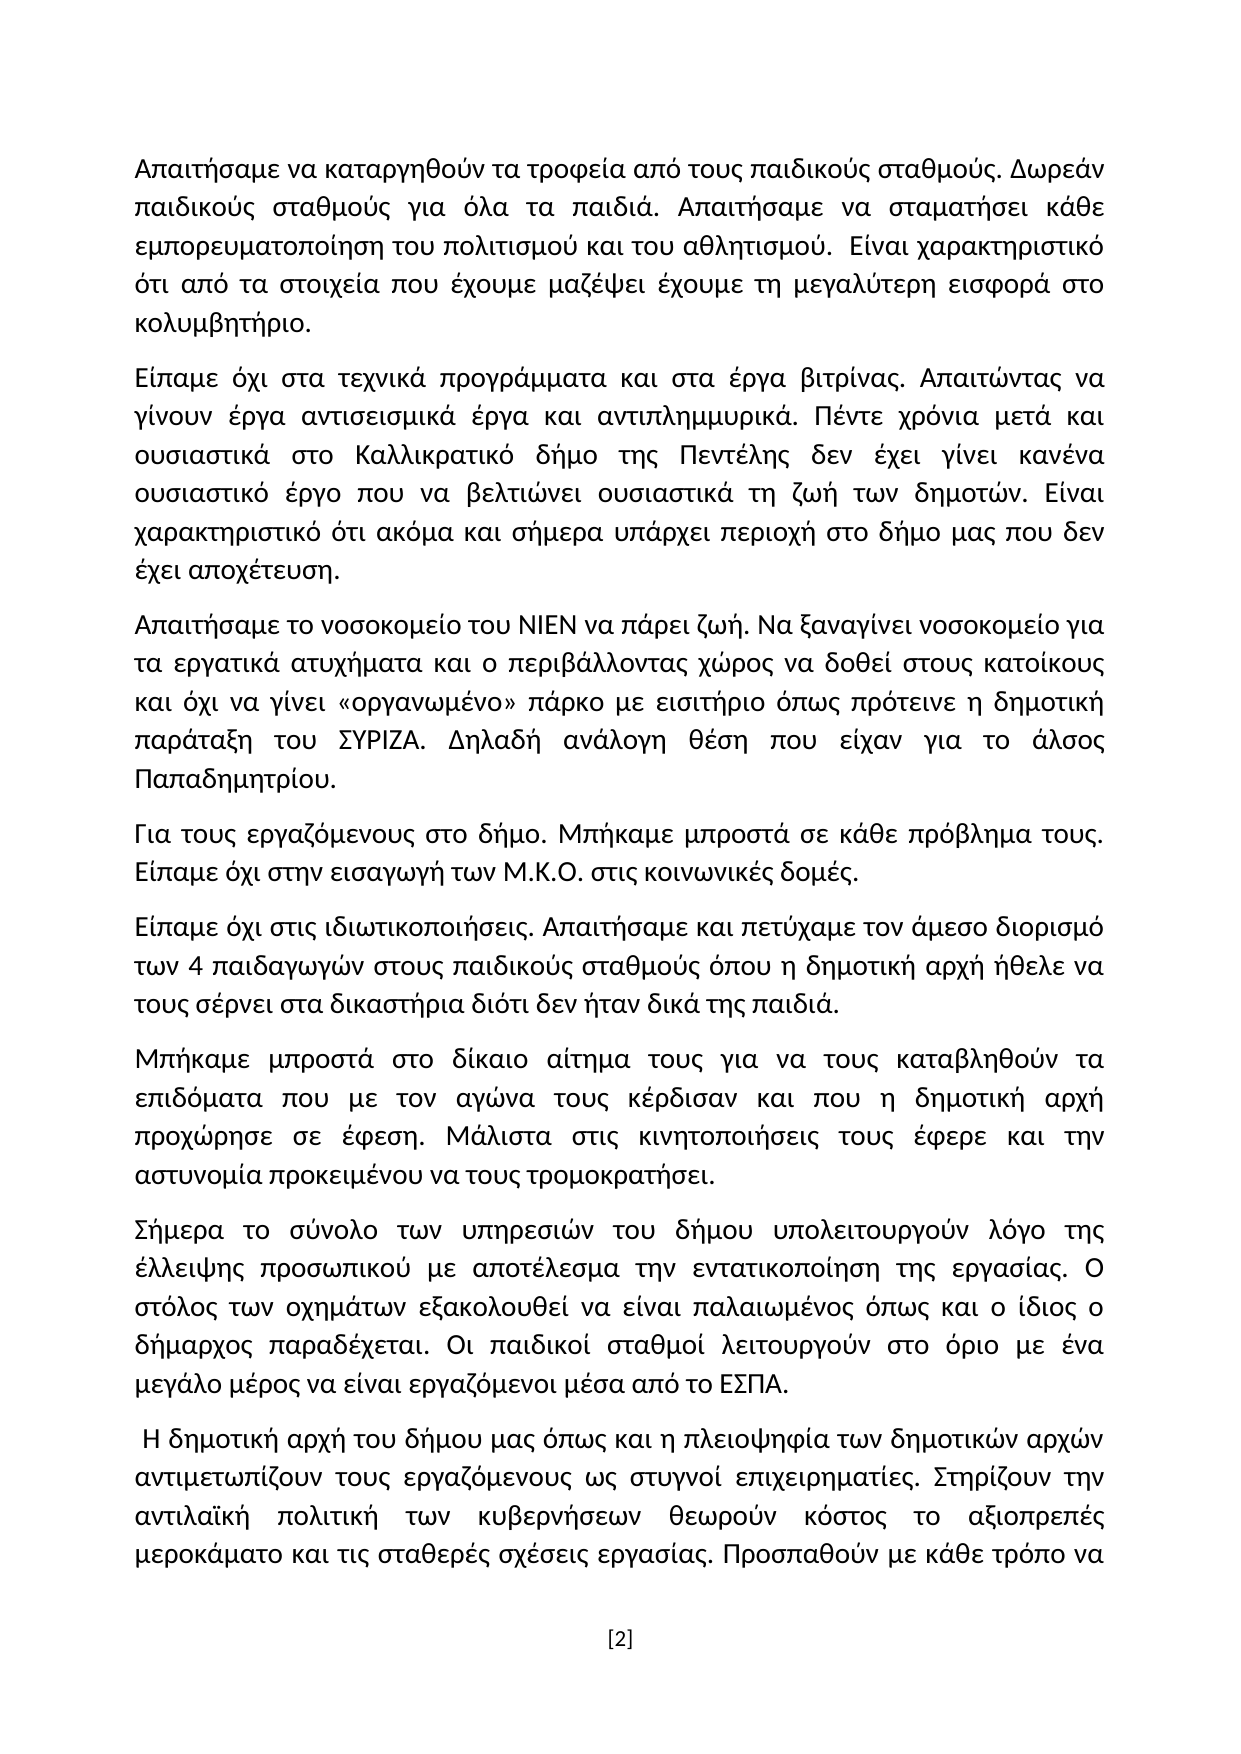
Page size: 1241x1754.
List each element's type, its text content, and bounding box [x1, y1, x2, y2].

text Σήμερα το σύνολο των υπηρεσιών του δήμου υπολειτουργούν λόγο της έλλειψης προσωπικού με αποτέλεσμα την εντατικοποίηση της εργασίας. Ο στόλος των οχημάτων εξακολουθεί να είναι παλαιωμένος όπως και ο ίδιος ο δήμαρχος παραδέχεται. Οι παιδικοί σταθμοί λειτουργούν στο όριο με ένα μεγάλο μέρος να είναι εργαζόμενοι μέσα από το ΕΣΠΑ. [134, 1211, 1106, 1400]
text Απαιτήσαμε να καταργηθούν τα τροφεία από τους παιδικούς σταθμούς. Δωρεάν παιδικούς σταθμούς για όλα τα παιδιά. Απαιτήσαμε να σταματήσει κάθε εμπορευματοποίηση του πολιτισμού και του αθλητισμού. Είναι χαρακτηριστικό ότι από τα στοιχεία που έχουμε μαζέψει έχουμε τη μεγαλύτερη εισφορά στο κολυμβητήριο. [134, 150, 1106, 339]
text Απαιτήσαμε το νοσοκομείο του ΝΙΕΝ να πάρει ζωή. Να ξαναγίνει νοσοκομείο για τα εργατικά ατυχήματα και ο περιβάλλοντας χώρος να δοθεί στους κατοίκους και όχι να γίνει «οργανωμένο» πάρκο με εισιτήριο όπως πρότεινε η δημοτική παράταξη του ΣΥΡΙΖΑ. Δηλαδή ανάλογη θέση που είχαν για το άλσος Παπαδημητρίου. [134, 606, 1106, 796]
text Μπήκαμε μπροστά στο δίκαιο αίτημα τους για να τους καταβληθούν τα επιδόματα που με τον αγώνα τους κέρδισαν και που η δημοτική αρχή προχώρησε σε έφεση. Μάλιστα στις κινητοποιήσεις τους έφερε και την αστυνομία προκειμένου να τους τρομοκρατήσει. [134, 1041, 1106, 1191]
text Είπαμε όχι στις ιδιωτικοποιήσεις. Απαιτήσαμε και πετύχαμε τον άμεσο διορισμό των 4 παιδαγωγών στους παιδικούς σταθμούς όπου η δημοτική αρχή ήθελε να τους σέρνει στα δικαστήρια διότι δεν ήταν δικά της παιδιά. [134, 908, 1106, 1021]
text Είπαμε όχι στα τεχνικά προγράμματα και στα έργα βιτρίνας. Απαιτώντας να γίνουν έργα αντισεισμικά έργα και αντιπλημμυρικά. Πέντε χρόνια μετά και ουσιαστικά στο Καλλικρατικό δήμο της Πεντέλης δεν έχει γίνει κανένα ουσιαστικό έργο που να βελτιώνει ουσιαστικά τη ζωή των δημοτών. Είναι χαρακτηριστικό ότι ακόμα και σήμερα υπάρχει περιοχή στο δήμο μας που δεν έχει αποχέτευση. [134, 359, 1106, 587]
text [134, 1420, 1106, 1571]
text Για τους εργαζόμενους στο δήμο. Μπήκαμε μπροστά σε κάθε πρόβλημα τους. Είπαμε όχι στην εισαγωγή των Μ.Κ.Ο. στις κοινωνικές δομές. [134, 815, 1106, 889]
